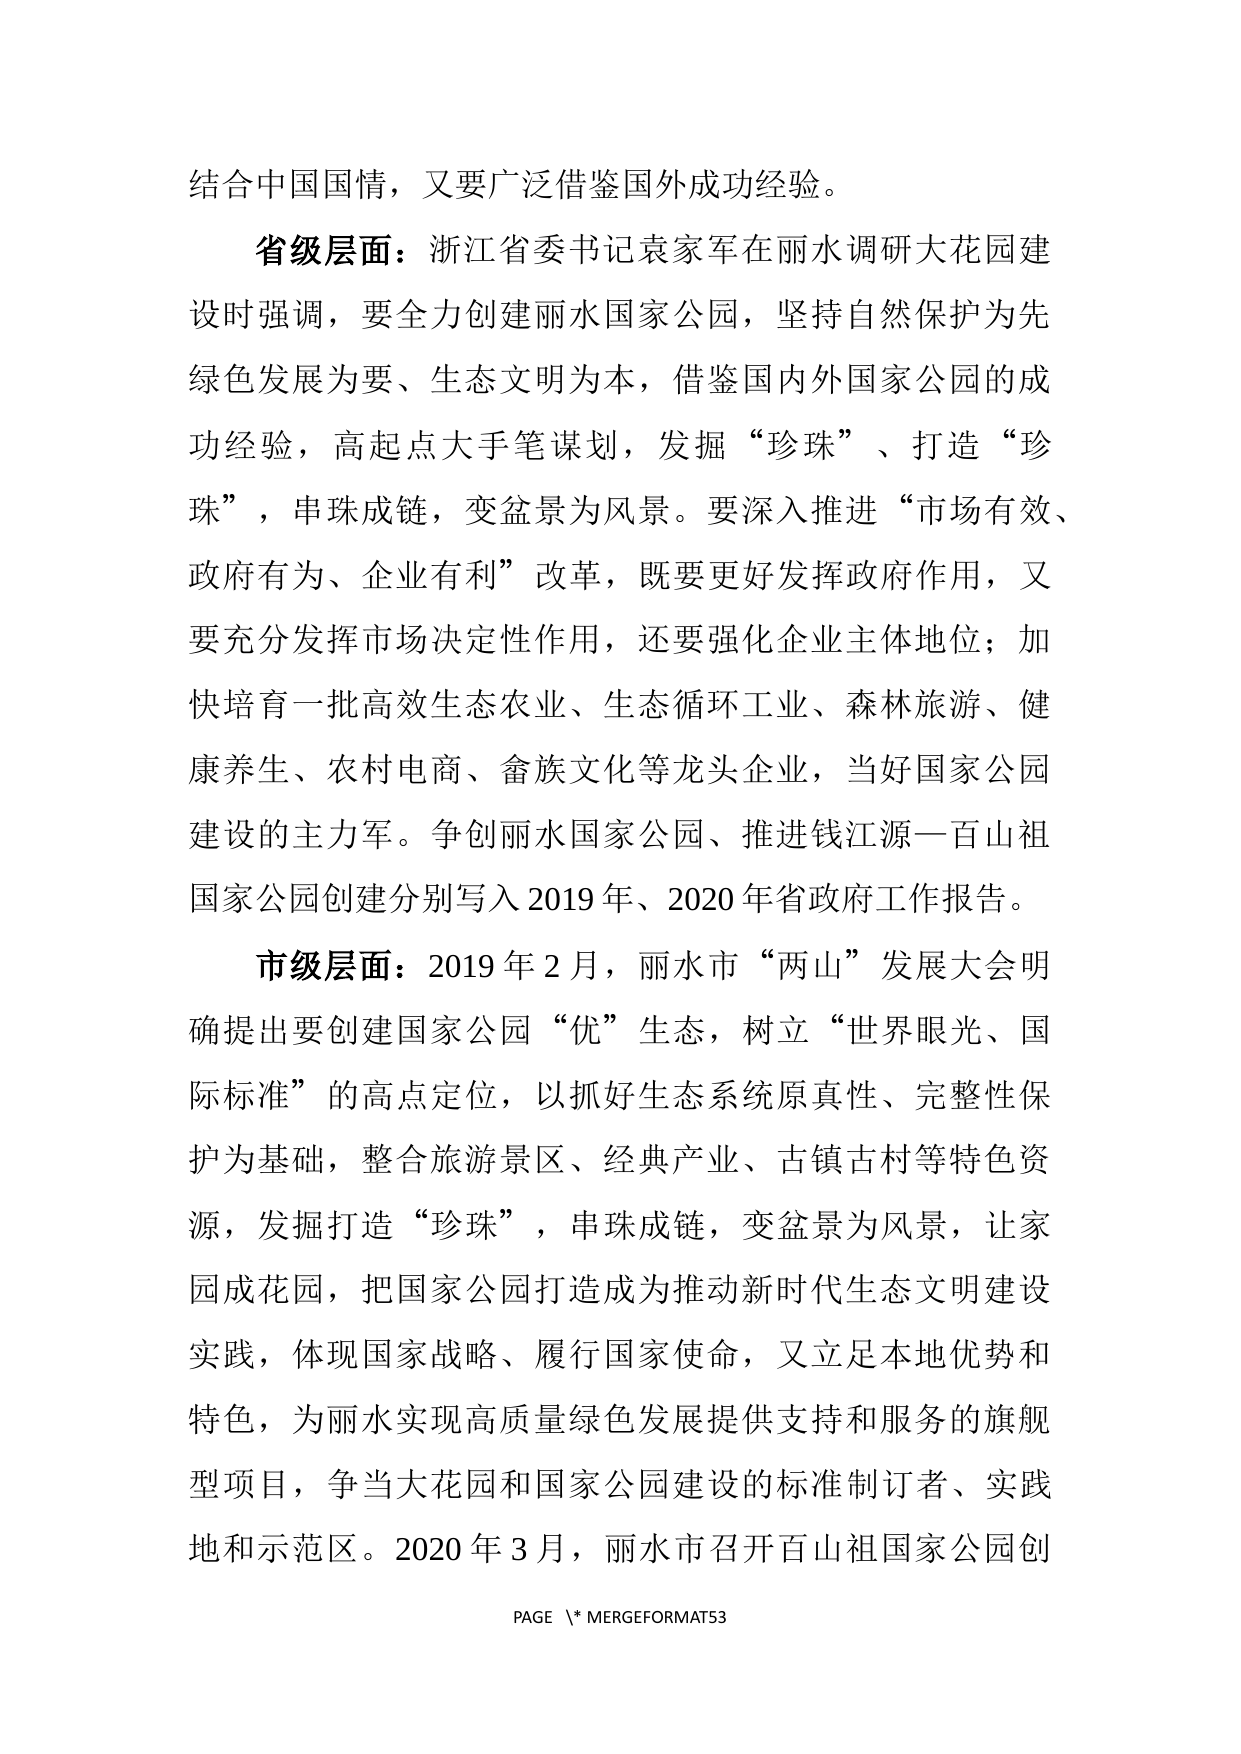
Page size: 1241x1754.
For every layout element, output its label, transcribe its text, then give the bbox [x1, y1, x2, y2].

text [187, 930, 1053, 1580]
text 省级层面：浙江省委书记袁家军在丽水调研大花园建设时强调，要全力创建丽水国家公园，坚持自然保护为先、绿色发展为要、生态文明为本，借鉴国内外国家公园的成功经验，高起点大手笔谋划，发掘“珍珠”、打造“珍珠”，串珠成链，变盆景为风景。要深入推进“市场有效、政府有为、企业有利”改革，既要更好发挥政府作用，又要充分发挥市场决定性作用，还要强化企业主体地位；加快培育一批高效生态农业、生态循环工业、森林旅游、健康养生、农村电商、畲族文化等龙头企业，当好国家公园建设的主力军。争创丽水国家公园、推进钱江源—百山祖国家公园创建分别写入2019年、2020年省政府工作报告。 [187, 215, 1053, 930]
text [187, 150, 1053, 215]
